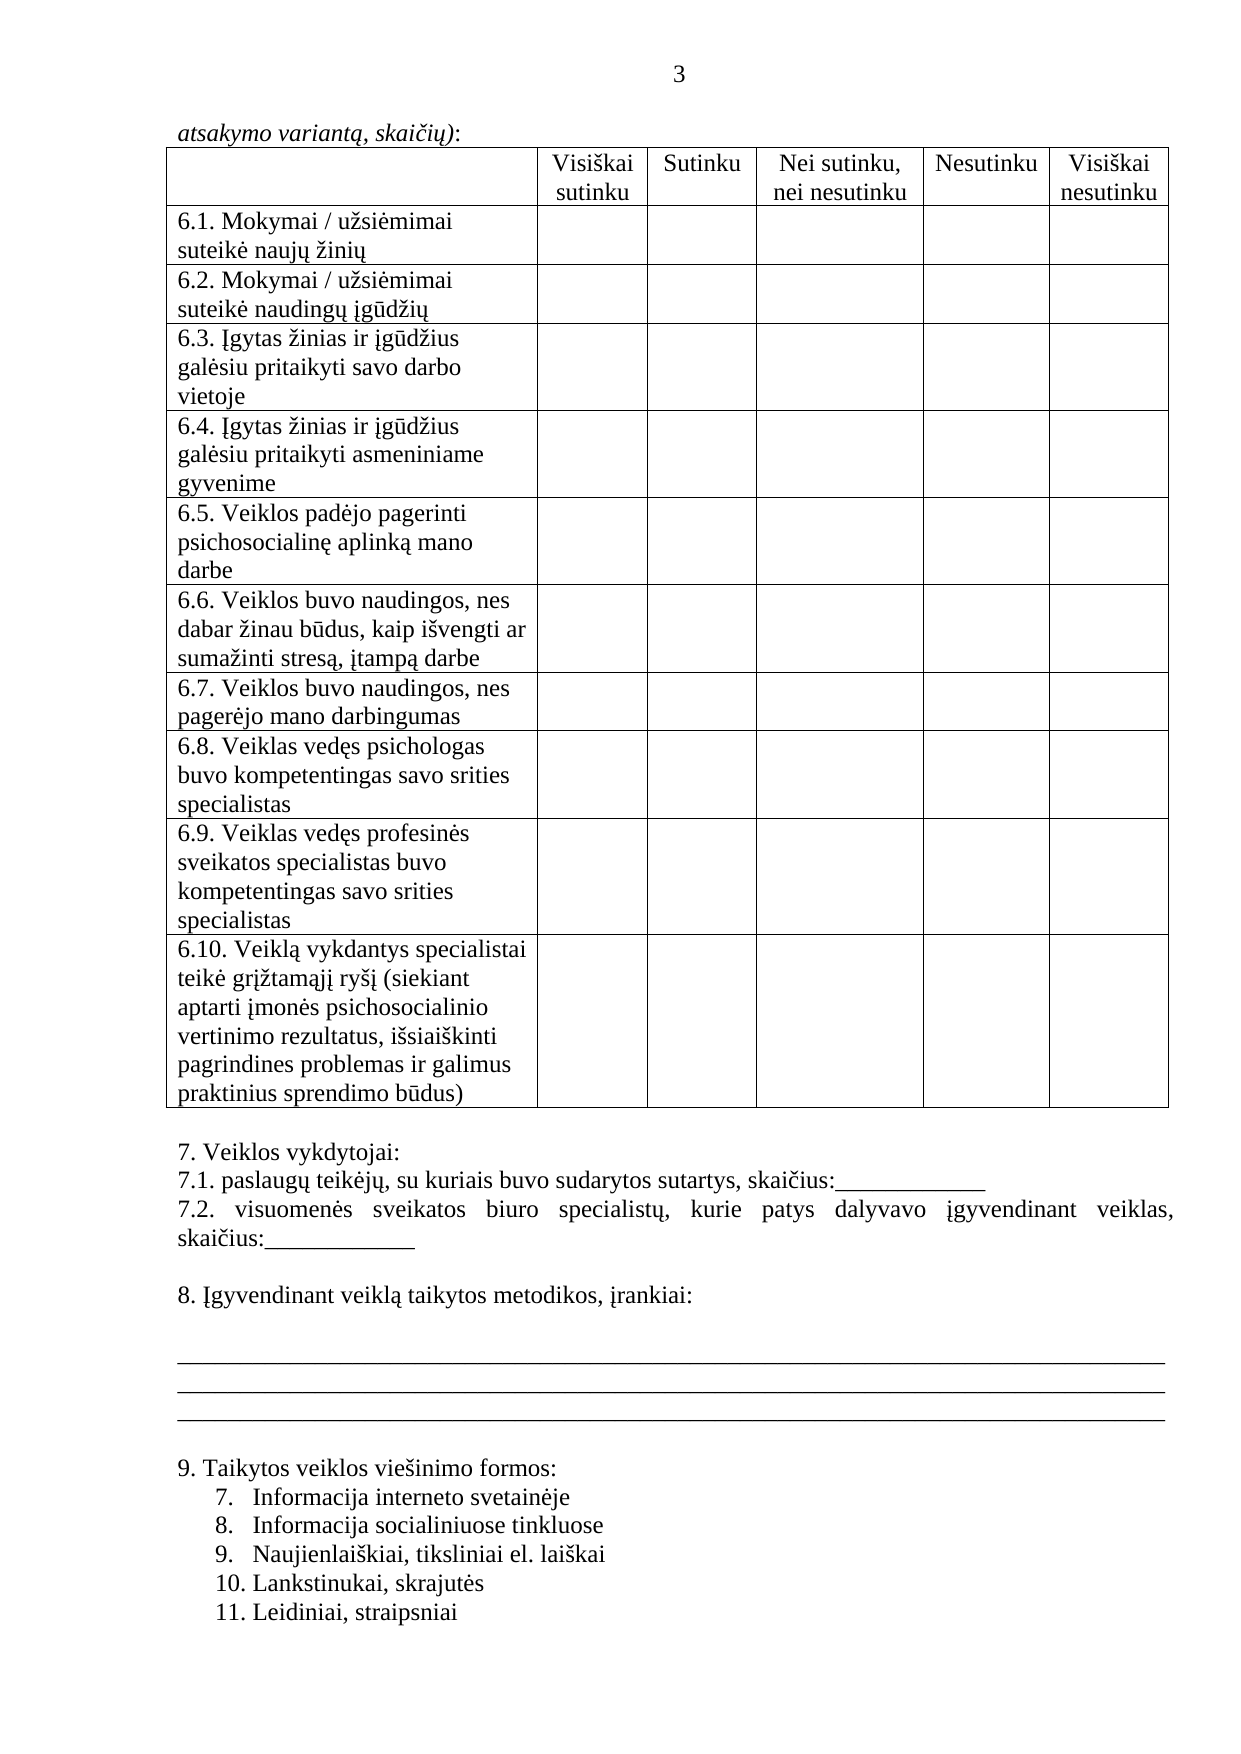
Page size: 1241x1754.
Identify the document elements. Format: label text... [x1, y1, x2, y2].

text 9. Naujienlaiškiai, tiksliniai el. laiškai [215, 1539, 1175, 1568]
table_cell [924, 498, 1049, 584]
text 7.2. visuomenės sveikatos biuro specialistų, kurie patys dalyvavo įgyvendinant veiklas, skaičius:____________ [177, 1194, 1175, 1252]
table_cell [924, 411, 1049, 497]
table_header Visiškai sutinku [538, 148, 647, 205]
table_cell [757, 265, 923, 322]
table_header Visiškai nesutinku [1050, 148, 1168, 205]
text 8. Įgyvendinant veiklą taikytos metodikos, įrankiai: [177, 1281, 1175, 1309]
table_cell [1050, 819, 1168, 933]
table_cell [538, 935, 647, 1107]
table_cell [538, 585, 647, 672]
table_cell [757, 585, 923, 672]
text 7. Veiklos vykdytojai: [177, 1137, 1175, 1166]
table_cell [648, 585, 756, 672]
table_cell [538, 673, 647, 730]
table_cell [757, 935, 923, 1107]
table_cell [924, 206, 1049, 264]
table_cell [648, 206, 756, 264]
text 7. Informacija interneto svetainėje [215, 1482, 1175, 1511]
table_cell [648, 731, 756, 817]
table_cell [924, 731, 1049, 817]
table_cell [648, 324, 756, 410]
table_cell [757, 324, 923, 410]
table_cell [757, 673, 923, 730]
table_cell [924, 935, 1049, 1107]
table_cell [648, 265, 756, 322]
table_cell [924, 324, 1049, 410]
table_cell [757, 819, 923, 933]
table_cell 6.10. Veiklą vykdantys specialistai teikė grįžtamąjį ryšį (siekiant aptarti įmonės psichosocialinio vertinimo rezultatus, išsiaiškinti pagrindines problemas ir galimus praktinius sprendimo būdus) [167, 935, 537, 1107]
table_cell [648, 498, 756, 584]
table_cell 6.1. Mokymai / užsiėmimai suteikė naujų žinių [167, 206, 537, 264]
table_cell [538, 411, 647, 497]
table_cell 6.4. Įgytas žinias ir įgūdžius galėsiu pritaikyti asmeniniame gyvenime [167, 411, 537, 497]
table_cell [1050, 324, 1168, 410]
table_cell [924, 585, 1049, 672]
table_cell [538, 324, 647, 410]
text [177, 118, 1175, 147]
table_cell [648, 819, 756, 933]
table_cell [757, 206, 923, 264]
table_cell [648, 935, 756, 1107]
table_cell 6.5. Veiklos padėjo pagerinti psichosocialinę aplinką mano darbe [167, 498, 537, 584]
table_cell [924, 265, 1049, 322]
text 10. Lankstinukai, skrajutės [215, 1568, 1175, 1597]
text 7.1. paslaugų teikėjų, su kuriais buvo sudarytos sutartys, skaičius:____________ [177, 1166, 1175, 1194]
table_cell [924, 673, 1049, 730]
table_cell [648, 673, 756, 730]
table_cell [538, 731, 647, 817]
table_cell [538, 206, 647, 264]
table_cell [1050, 673, 1168, 730]
table_header Nei sutinku, nei nesutinku [757, 148, 923, 205]
table_cell [648, 411, 756, 497]
table_cell 6.7. Veiklos buvo naudingos, nes pagerėjo mano darbingumas [167, 673, 537, 730]
text 9. Taikytos veiklos viešinimo formos: [177, 1453, 1175, 1482]
table_cell [757, 411, 923, 497]
table_cell [538, 265, 647, 322]
table_cell [1050, 265, 1168, 322]
text _____________________________________________________________________________________________________________________________________________________________________________________________________________________________________________ [177, 1338, 1175, 1424]
table_header [167, 148, 537, 205]
table_cell [1050, 411, 1168, 497]
text 11. Leidiniai, straipsniai [215, 1597, 1175, 1626]
table_cell [1050, 731, 1168, 817]
table_cell [1050, 498, 1168, 584]
table_cell [757, 498, 923, 584]
table_cell [538, 819, 647, 933]
table_cell [1050, 206, 1168, 264]
table_cell [538, 498, 647, 584]
table_cell 6.2. Mokymai / užsiėmimai suteikė naudingų įgūdžių [167, 265, 537, 322]
table_cell [1050, 585, 1168, 672]
table_cell [924, 819, 1049, 933]
table_cell [1050, 935, 1168, 1107]
text 8. Informacija socialiniuose tinkluose [215, 1511, 1175, 1539]
table_cell 6.8. Veiklas vedęs psichologas buvo kompetentingas savo srities specialistas [167, 731, 537, 817]
table_cell 6.9. Veiklas vedęs profesinės sveikatos specialistas buvo kompetentingas savo srities specialistas [167, 819, 537, 933]
table_cell 6.3. Įgytas žinias ir įgūdžius galėsiu pritaikyti savo darbo vietoje [167, 324, 537, 410]
table_cell 6.6. Veiklos buvo naudingos, nes dabar žinau būdus, kaip išvengti ar sumažinti stresą, įtampą darbe [167, 585, 537, 672]
table_header Sutinku [648, 148, 756, 205]
table_header Nesutinku [924, 148, 1049, 205]
table_cell [757, 731, 923, 817]
